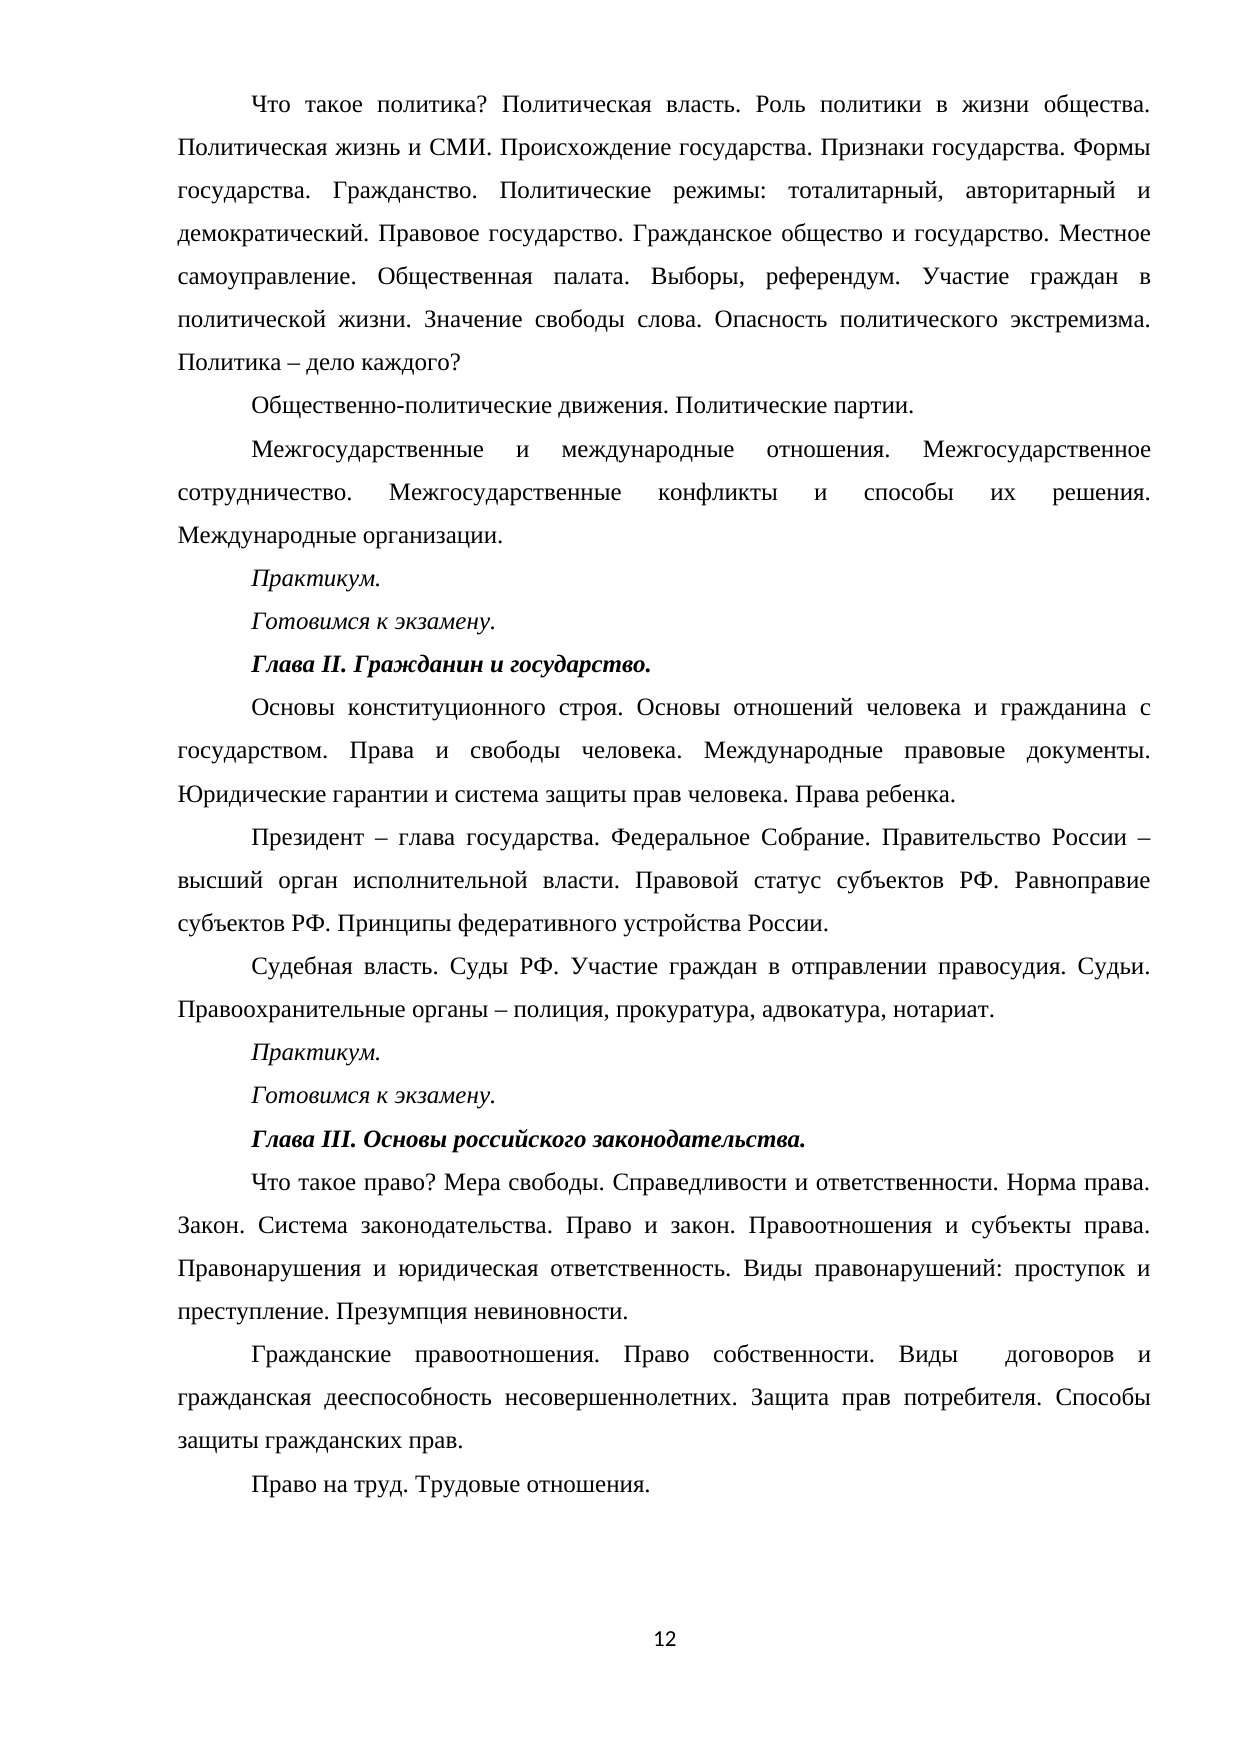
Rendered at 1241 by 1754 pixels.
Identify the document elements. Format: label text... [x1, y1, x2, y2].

text Глава II. Гражданин и государство. [177, 649, 1152, 678]
text Президент – глава государства. Федеральное Собрание. Правительство России – высший орган исполнительной власти. Правовой статус субъектов РФ. Равноправие субъектов РФ. Принципы федеративного устройства России. [177, 822, 1152, 937]
text Гражданские правоотношения. Право собственности. Виды договоров и гражданская дееспособность несовершеннолетних. Защита прав потребителя. Способы защиты гражданских прав. [177, 1339, 1152, 1454]
text Что такое политика? Политическая власть. Роль политики в жизни общества. Политическая жизнь и СМИ. Происхождение государства. Признаки государства. Формы государства. Гражданство. Политические режимы: тоталитарный, авторитарный и демократический. Правовое государство. Гражданское общество и государство. Местное самоуправление. Общественная палата. Выборы, референдум. Участие граждан в политической жизни. Значение свободы слова. Опасность политического экстремизма. Политика – дело каждого? [177, 89, 1152, 376]
text Основы конституционного строя. Основы отношений человека и гражданина с государством. Права и свободы человека. Международные правовые документы. Юридические гарантии и система защиты прав человека. Права ребенка. [177, 692, 1152, 807]
text Практикум. [177, 1037, 1152, 1066]
text Что такое право? Мера свободы. Справедливости и ответственности. Норма права. Закон. Система законодательства. Право и закон. Правоотношения и субъекты права. Правонарушения и юридическая ответственность. Виды правонарушений: проступок и преступление. Презумпция невиновности. [177, 1167, 1152, 1325]
text Практикум. [177, 563, 1152, 592]
text Общественно-политические движения. Политические партии. [177, 391, 1152, 419]
text Готовимся к экзамену. [177, 606, 1152, 635]
text Глава III. Основы российского законодательства. [177, 1124, 1152, 1152]
text Право на труд. Трудовые отношения. [177, 1469, 1152, 1497]
text Судебная власть. Суды РФ. Участие граждан в отправлении правосудия. Судьи. Правоохранительные органы – полиция, прокуратура, адвокатура, нотариат. [177, 951, 1152, 1023]
text Межгосударственные и международные отношения. Межгосударственное сотрудничество. Межгосударственные конфликты и способы их решения. Международные организации. [177, 434, 1152, 549]
text Готовимся к экзамену. [177, 1081, 1152, 1109]
